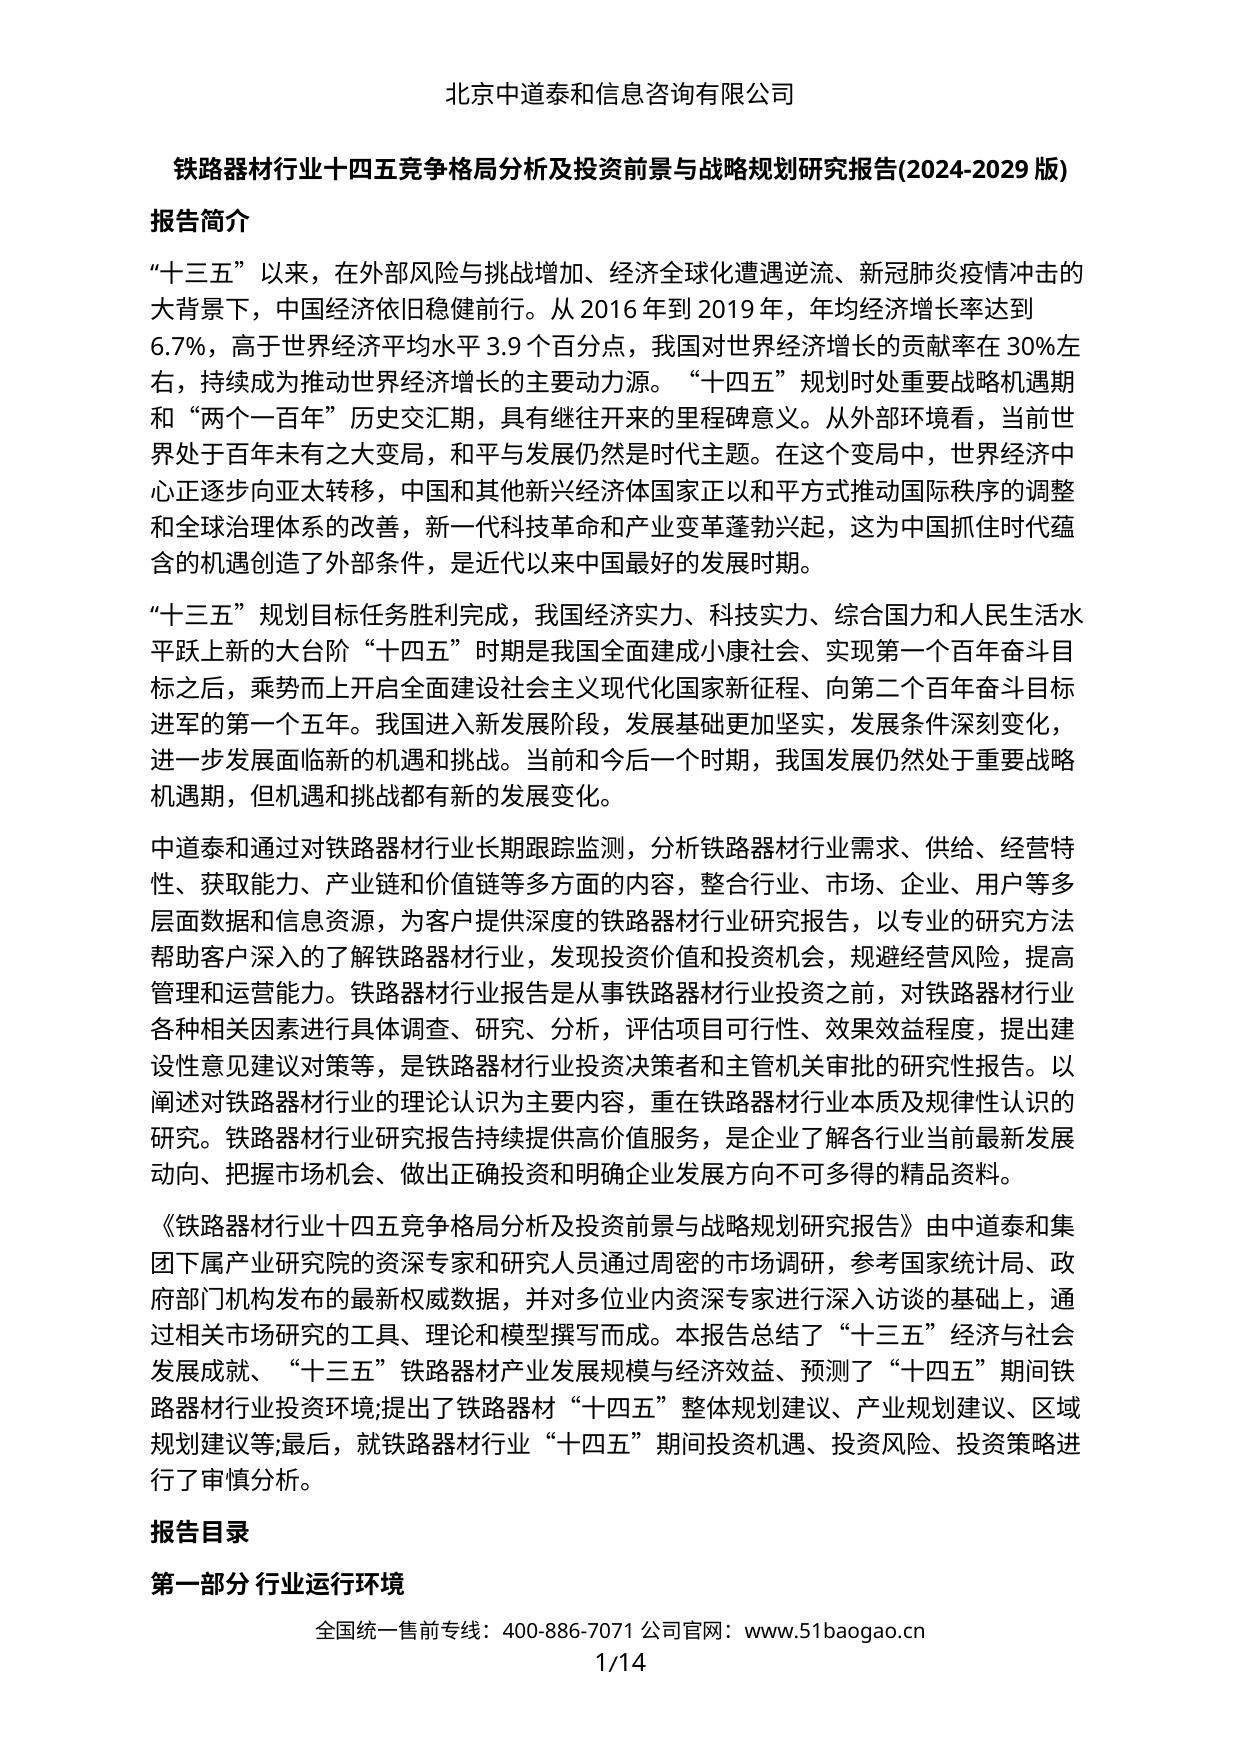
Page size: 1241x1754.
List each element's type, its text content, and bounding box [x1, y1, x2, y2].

text 铁路器材行业十四五竞争格局分析及投资前景与战略规划研究报告(2024-2029版) [150, 150, 1090, 186]
text “十三五”规划目标任务胜利完成，我国经济实力、科技实力、综合国力和人民生活水平跃上新的大台阶“十四五”时期是我国全面建成小康社会、实现第一个百年奋斗目标之后，乘势而上开启全面建设社会主义现代化国家新征程、向第二个百年奋斗目标进军的第一个五年。我国进入新发展阶段，发展基础更加坚实，发展条件深刻变化，进一步发展面临新的机遇和挑战。当前和今后一个时期，我国发展仍然处于重要战略机遇期，但机遇和挑战都有新的发展变化。 [150, 596, 1090, 813]
text 中道泰和通过对铁路器材行业长期跟踪监测，分析铁路器材行业需求、供给、经营特性、获取能力、产业链和价值链等多方面的内容，整合行业、市场、企业、用户等多层面数据和信息资源，为客户提供深度的铁路器材行业研究报告，以专业的研究方法帮助客户深入的了解铁路器材行业，发现投资价值和投资机会，规避经营风险，提高管理和运营能力。铁路器材行业报告是从事铁路器材行业投资之前，对铁路器材行业各种相关因素进行具体调查、研究、分析，评估项目可行性、效果效益程度，提出建设性意见建议对策等，是铁路器材行业投资决策者和主管机关审批的研究性报告。以阐述对铁路器材行业的理论认识为主要内容，重在铁路器材行业本质及规律性认识的研究。铁路器材行业研究报告持续提供高价值服务，是企业了解各行业当前最新发展动向、把握市场机会、做出正确投资和明确企业发展方向不可多得的精品资料。 [150, 829, 1090, 1191]
text 报告简介 [150, 202, 1090, 238]
text “十三五”以来，在外部风险与挑战增加、经济全球化遭遇逆流、新冠肺炎疫情冲击的大背景下，中国经济依旧稳健前行。从2016年到2019年，年均经济增长率达到6.7%，高于世界经济平均水平3.9个百分点，我国对世界经济增长的贡献率在30%左右，持续成为推动世界经济增长的主要动力源。“十四五”规划时处重要战略机遇期和“两个一百年”历史交汇期，具有继往开来的里程碑意义。从外部环境看，当前世界处于百年未有之大变局，和平与发展仍然是时代主题。在这个变局中，世界经济中心正逐步向亚太转移，中国和其他新兴经济体国家正以和平方式推动国际秩序的调整和全球治理体系的改善，新一代科技革命和产业变革蓬勃兴起，这为中国抓住时代蕴含的机遇创造了外部条件，是近代以来中国最好的发展时期。 [150, 254, 1090, 580]
text 报告目录 [150, 1512, 1090, 1549]
text 第一部分 行业运行环境 [150, 1564, 1090, 1601]
text 《铁路器材行业十四五竞争格局分析及投资前景与战略规划研究报告》由中道泰和集团下属产业研究院的资深专家和研究人员通过周密的市场调研，参考国家统计局、政府部门机构发布的最新权威数据，并对多位业内资深专家进行深入访谈的基础上，通过相关市场研究的工具、理论和模型撰写而成。本报告总结了“十三五”经济与社会发展成就、“十三五”铁路器材产业发展规模与经济效益、预测了“十四五”期间铁路器材行业投资环境;提出了铁路器材“十四五”整体规划建议、产业规划建议、区域规划建议等;最后，就铁路器材行业“十四五”期间投资机遇、投资风险、投资策略进行了审慎分析。 [150, 1207, 1090, 1497]
